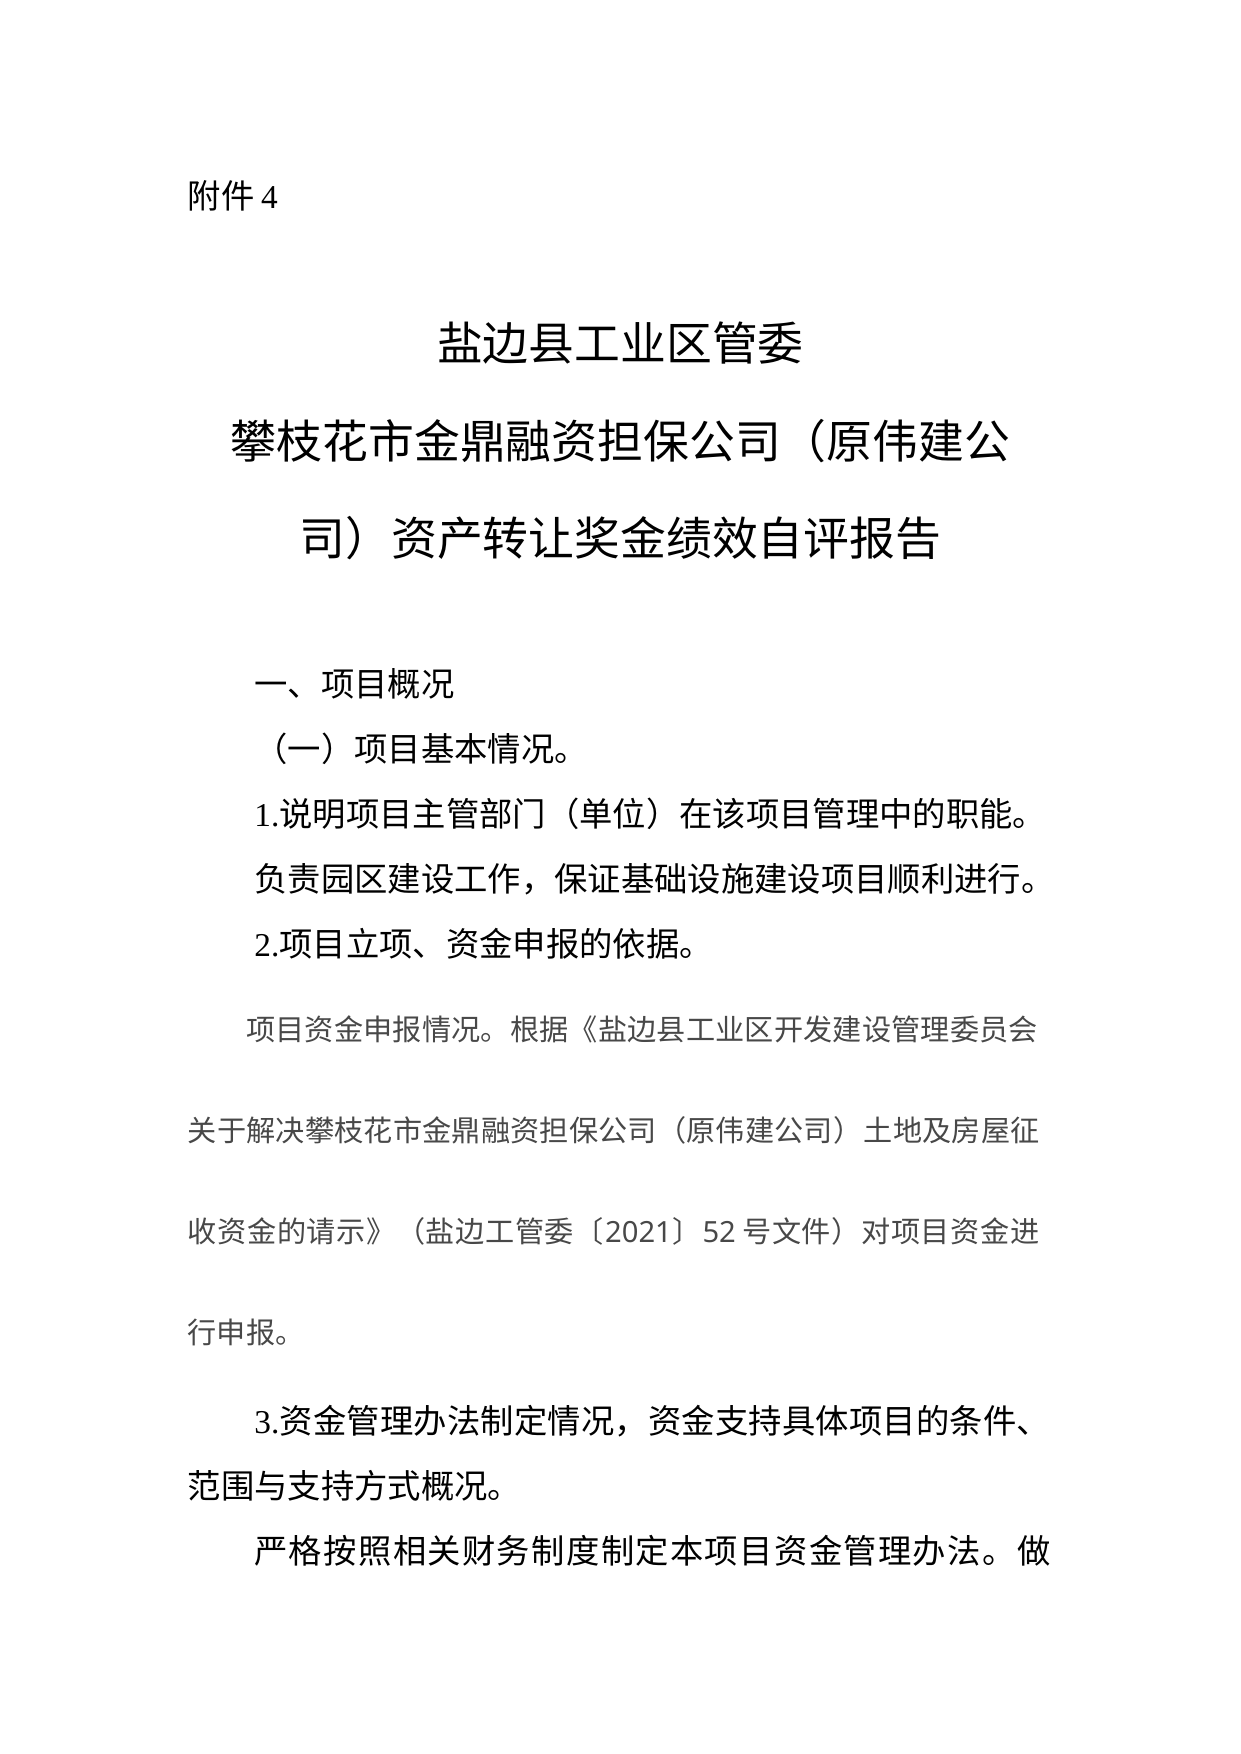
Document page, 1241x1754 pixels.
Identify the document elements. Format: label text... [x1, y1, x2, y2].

text 负责园区建设工作，保证基础设施建设项目顺利进行。 [187, 844, 1053, 909]
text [187, 1516, 1053, 1581]
text 2.项目立项、资金申报的依据。 [187, 909, 1053, 974]
text 项目资金申报情况。根据《盐边县工业区开发建设管理委员会关于解决攀枝花市金鼎融资担保公司（原伟建公司）土地及房屋征收资金的请示》（盐边工管委〔2021〕52号文件）对项目资金进行申报。 [187, 996, 1040, 1363]
text 附件4 [187, 162, 1053, 227]
text 盐边县工业区管委 [187, 292, 1053, 389]
text （一）项目基本情况。 [187, 714, 1053, 779]
text 一、项目概况 [187, 649, 1053, 714]
text 攀枝花市金鼎融资担保公司（原伟建公司）资产转让奖金绩效自评报告 [187, 389, 1053, 584]
text 3.资金管理办法制定情况，资金支持具体项目的条件、范围与支持方式概况。 [187, 1386, 1053, 1516]
text 1.说明项目主管部门（单位）在该项目管理中的职能。 [187, 779, 1053, 844]
